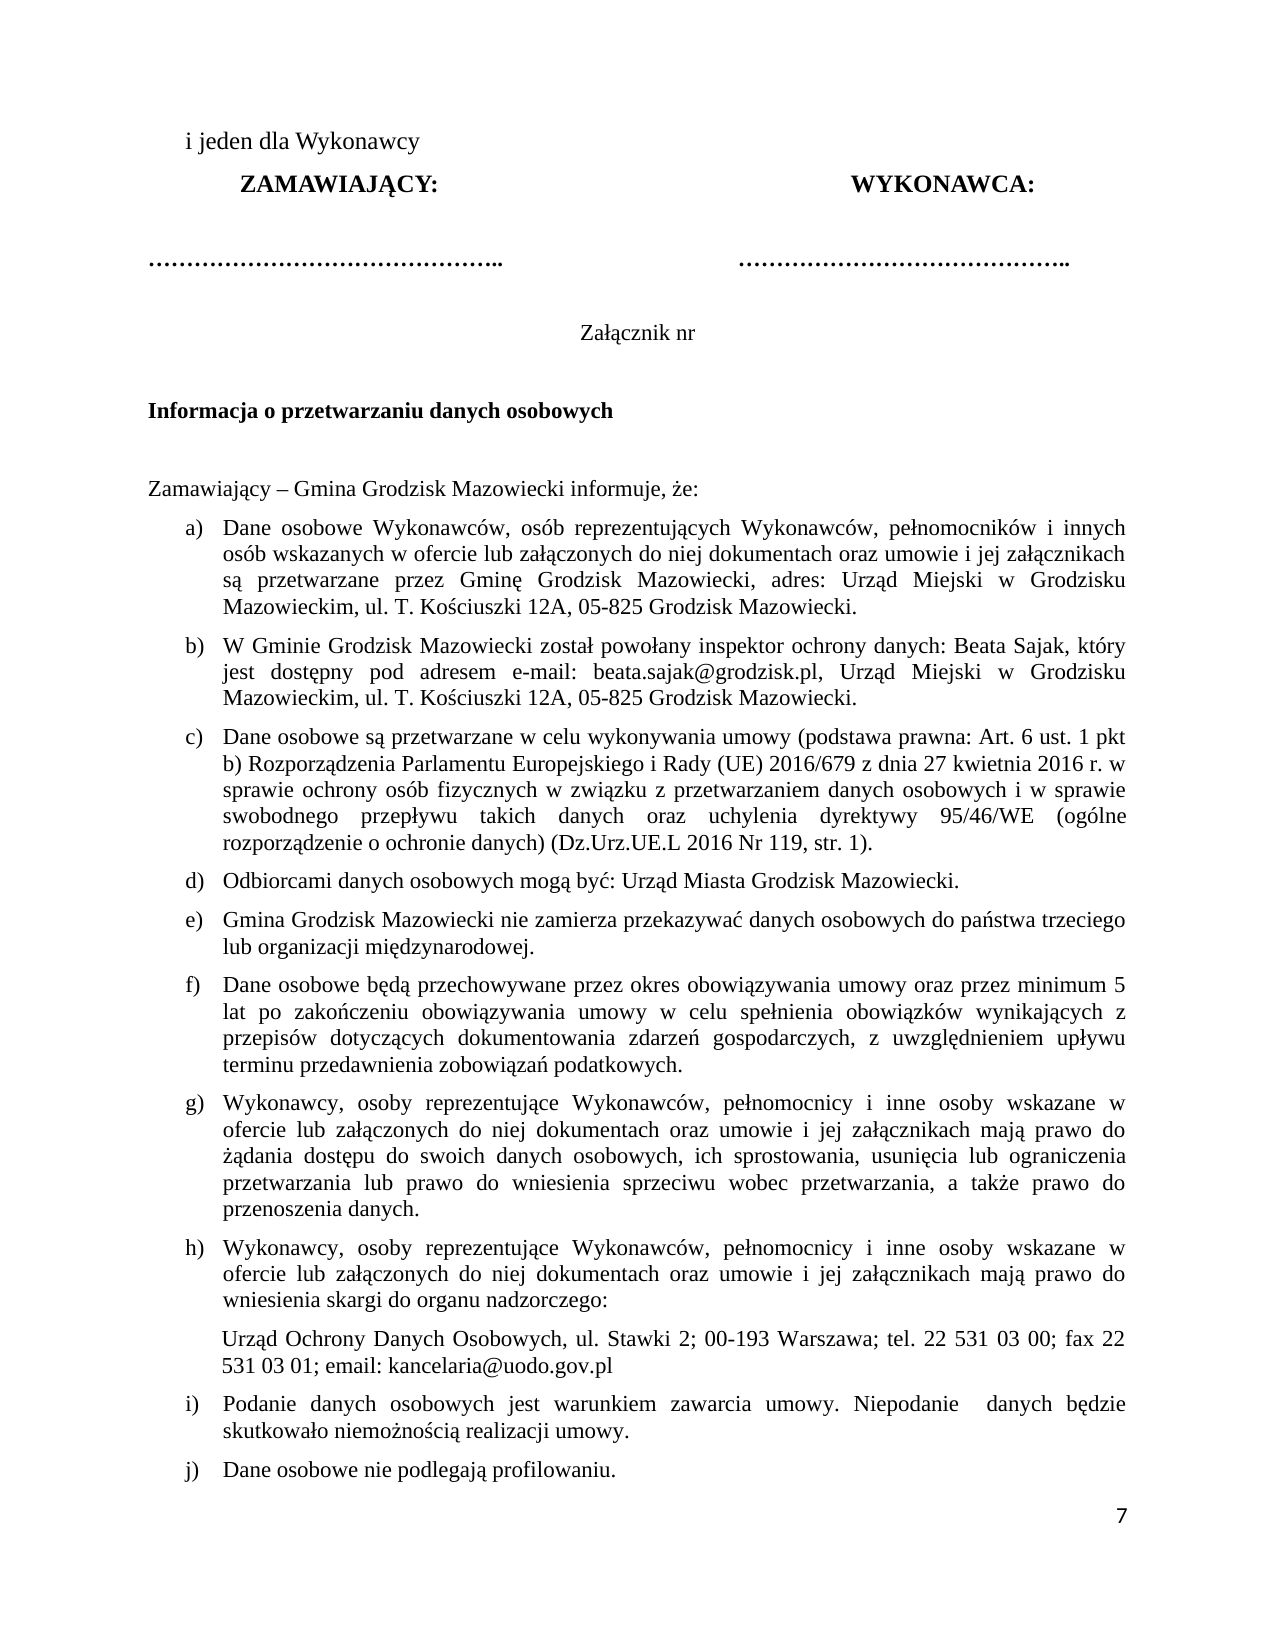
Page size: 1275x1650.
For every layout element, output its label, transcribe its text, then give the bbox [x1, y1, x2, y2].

text Załącznik nr [148, 319, 1127, 346]
list Podanie danych osobowych jest warunkiem zawarcia umowy. Niepodanie danych będzie skutkowało niemożnością realizacji umowy. [185, 1391, 1127, 1443]
text ……………………………………….. …………………………………….. [148, 245, 1127, 272]
list Dane osobowe Wykonawców, osób reprezentujących Wykonawców, pełnomocników i innych osób wskazanych w ofercie lub załączonych do niej dokumentach oraz umowie i jej załącznikach są przetwarzane przez Gminę Grodzisk Mazowiecki, adres: Urząd Miejski w Grodzisku Mazowieckim, ul. T. Kościuszki 12A, 05-825 Grodzisk Mazowiecki. [185, 514, 1127, 619]
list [148, 126, 1127, 154]
list Dane osobowe nie podlegają profilowaniu. [185, 1456, 1127, 1482]
text Informacja o przetwarzaniu danych osobowych [148, 397, 1127, 423]
list Wykonawcy, osoby reprezentujące Wykonawców, pełnomocnicy i inne osoby wskazane w ofercie lub załączonych do niej dokumentach oraz umowie i jej załącznikach mają prawo do żądania dostępu do swoich danych osobowych, ich sprostowania, usunięcia lub ograniczenia przetwarzania lub prawo do wniesienia sprzeciwu wobec przetwarzania, a także prawo do przenoszenia danych. [185, 1089, 1127, 1221]
text Urząd Ochrony Danych Osobowych, ul. Stawki 2; 00-193 Warszawa; tel. 22 531 03 00; fax 22 531 03 01; email: kancelaria@uodo.gov.pl [221, 1325, 1127, 1378]
text ZAMAWIAJĄCY: WYKONAWCA: [148, 169, 1127, 198]
list Dane osobowe są przetwarzane w celu wykonywania umowy (podstawa prawna: Art. 6 ust. 1 pkt b) Rozporządzenia Parlamentu Europejskiego i Rady (UE) 2016/679 z dnia 27 kwietnia 2016 r. w sprawie ochrony osób fizycznych w związku z przetwarzaniem danych osobowych i w sprawie swobodnego przepływu takich danych oraz uchylenia dyrektywy 95/46/WE (ogólne rozporządzenie o ochronie danych) (Dz.Urz.UE.L 2016 Nr 119, str. 1). [185, 723, 1127, 855]
list Gmina Grodzisk Mazowiecki nie zamierza przekazywać danych osobowych do państwa trzeciego lub organizacji międzynarodowej. [185, 906, 1127, 959]
text Zamawiający – Gmina Grodzisk Mazowiecki informuje, że: [148, 475, 1127, 501]
list Wykonawcy, osoby reprezentujące Wykonawców, pełnomocnicy i inne osoby wskazane w ofercie lub załączonych do niej dokumentach oraz umowie i jej załącznikach mają prawo do wniesienia skargi do organu nadzorczego: [185, 1234, 1127, 1313]
list Odbiorcami danych osobowych mogą być: Urząd Miasta Grodzisk Mazowiecki. [185, 867, 1127, 894]
list W Gminie Grodzisk Mazowiecki został powołany inspektor ochrony danych: Beata Sajak, który jest dostępny pod adresem e-mail: beata.sajak@grodzisk.pl, Urząd Miejski w Grodzisku Mazowieckim, ul. T. Kościuszki 12A, 05-825 Grodzisk Mazowiecki. [185, 632, 1127, 711]
list Dane osobowe będą przechowywane przez okres obowiązywania umowy oraz przez minimum 5 lat po zakończeniu obowiązywania umowy w celu spełnienia obowiązków wynikających z przepisów dotyczących dokumentowania zdarzeń gospodarczych, z uwzględnieniem upływu terminu przedawnienia zobowiązań podatkowych. [185, 972, 1127, 1077]
